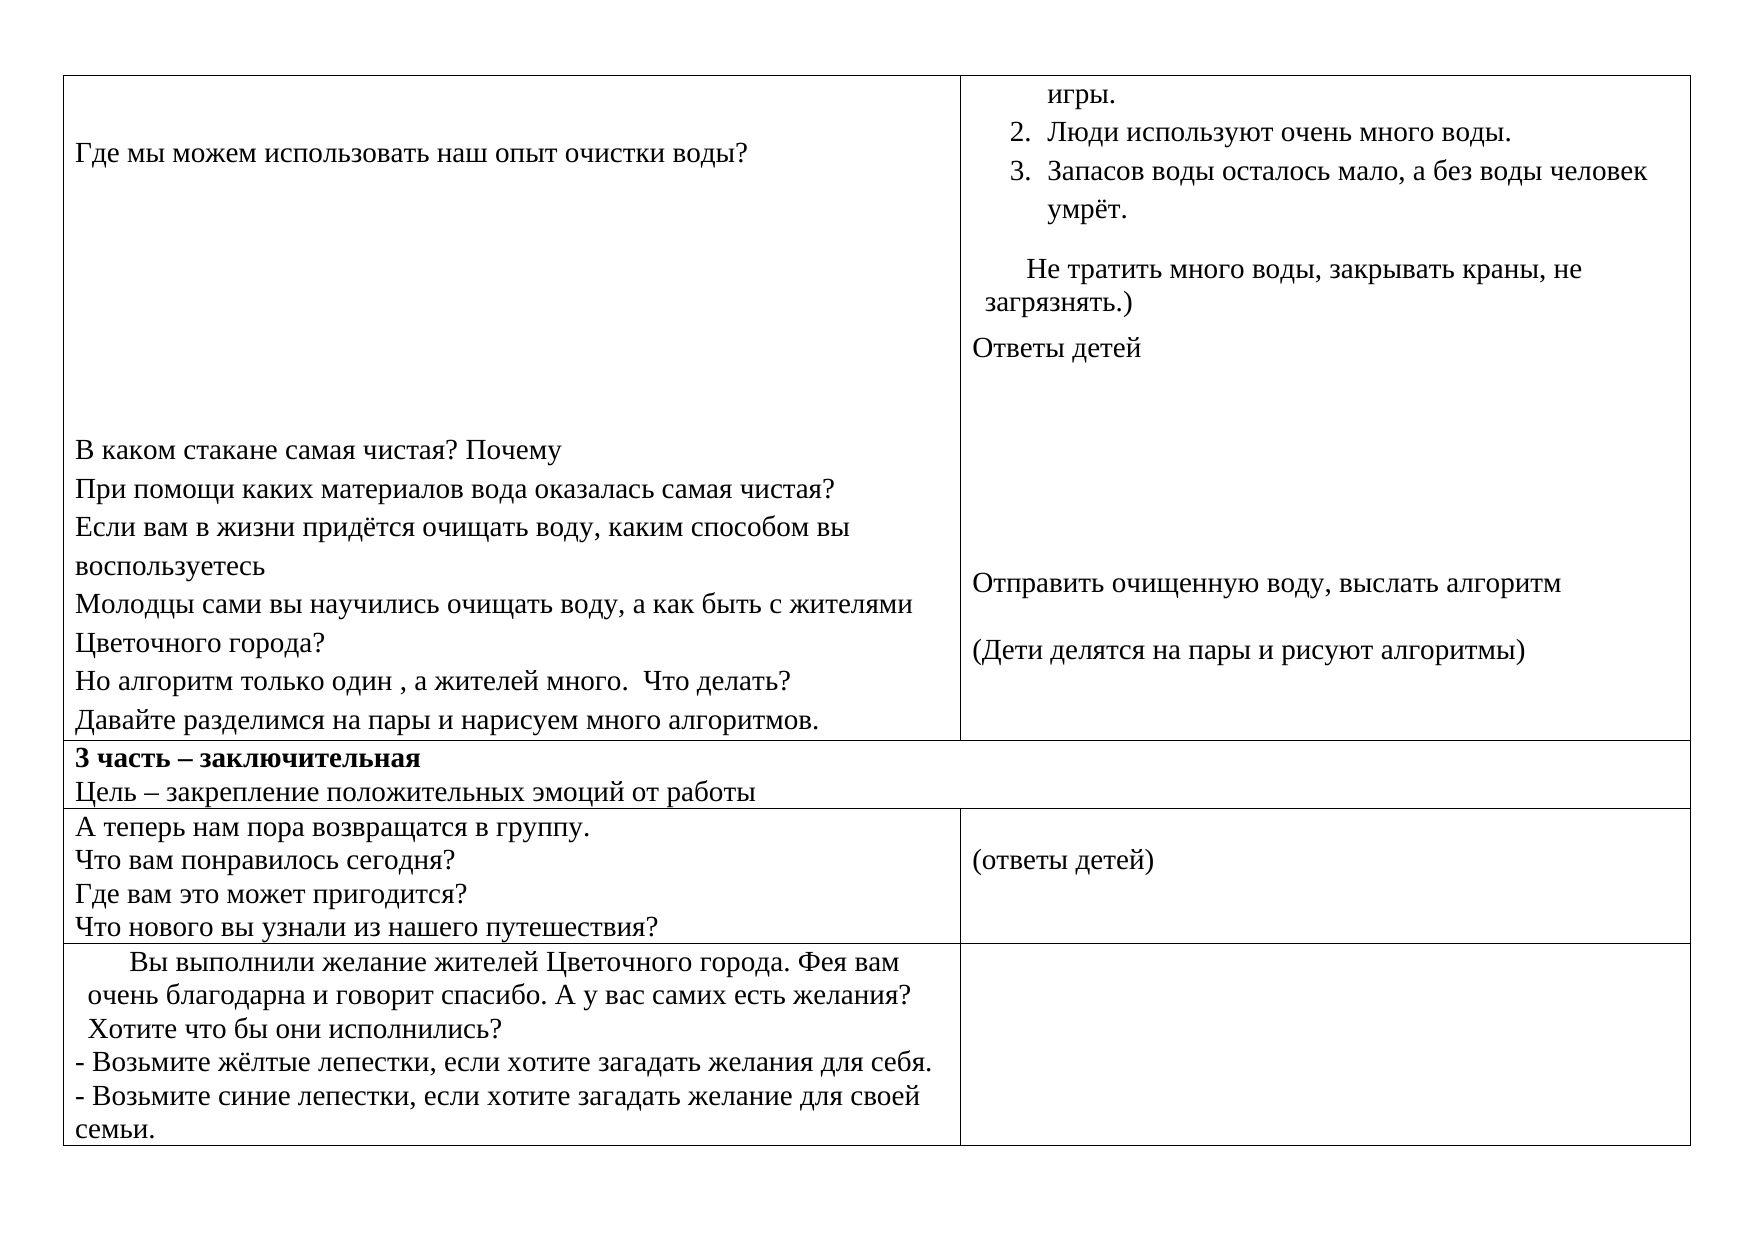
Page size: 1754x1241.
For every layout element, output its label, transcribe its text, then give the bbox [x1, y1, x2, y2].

table_cell А теперь нам пора возвращатся в группу. Что вам понравилось сегодня? Где вам это может пригодится? Что нового вы узнали из нашего путешествия? [64, 809, 960, 943]
table_cell (ответы детей) [961, 809, 1690, 943]
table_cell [64, 944, 960, 1145]
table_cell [961, 76, 1690, 739]
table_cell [961, 944, 1690, 1145]
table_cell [64, 76, 960, 739]
table_cell 3 часть – заключительная Цель – закрепление положительных эмоций от работы [64, 741, 1690, 808]
